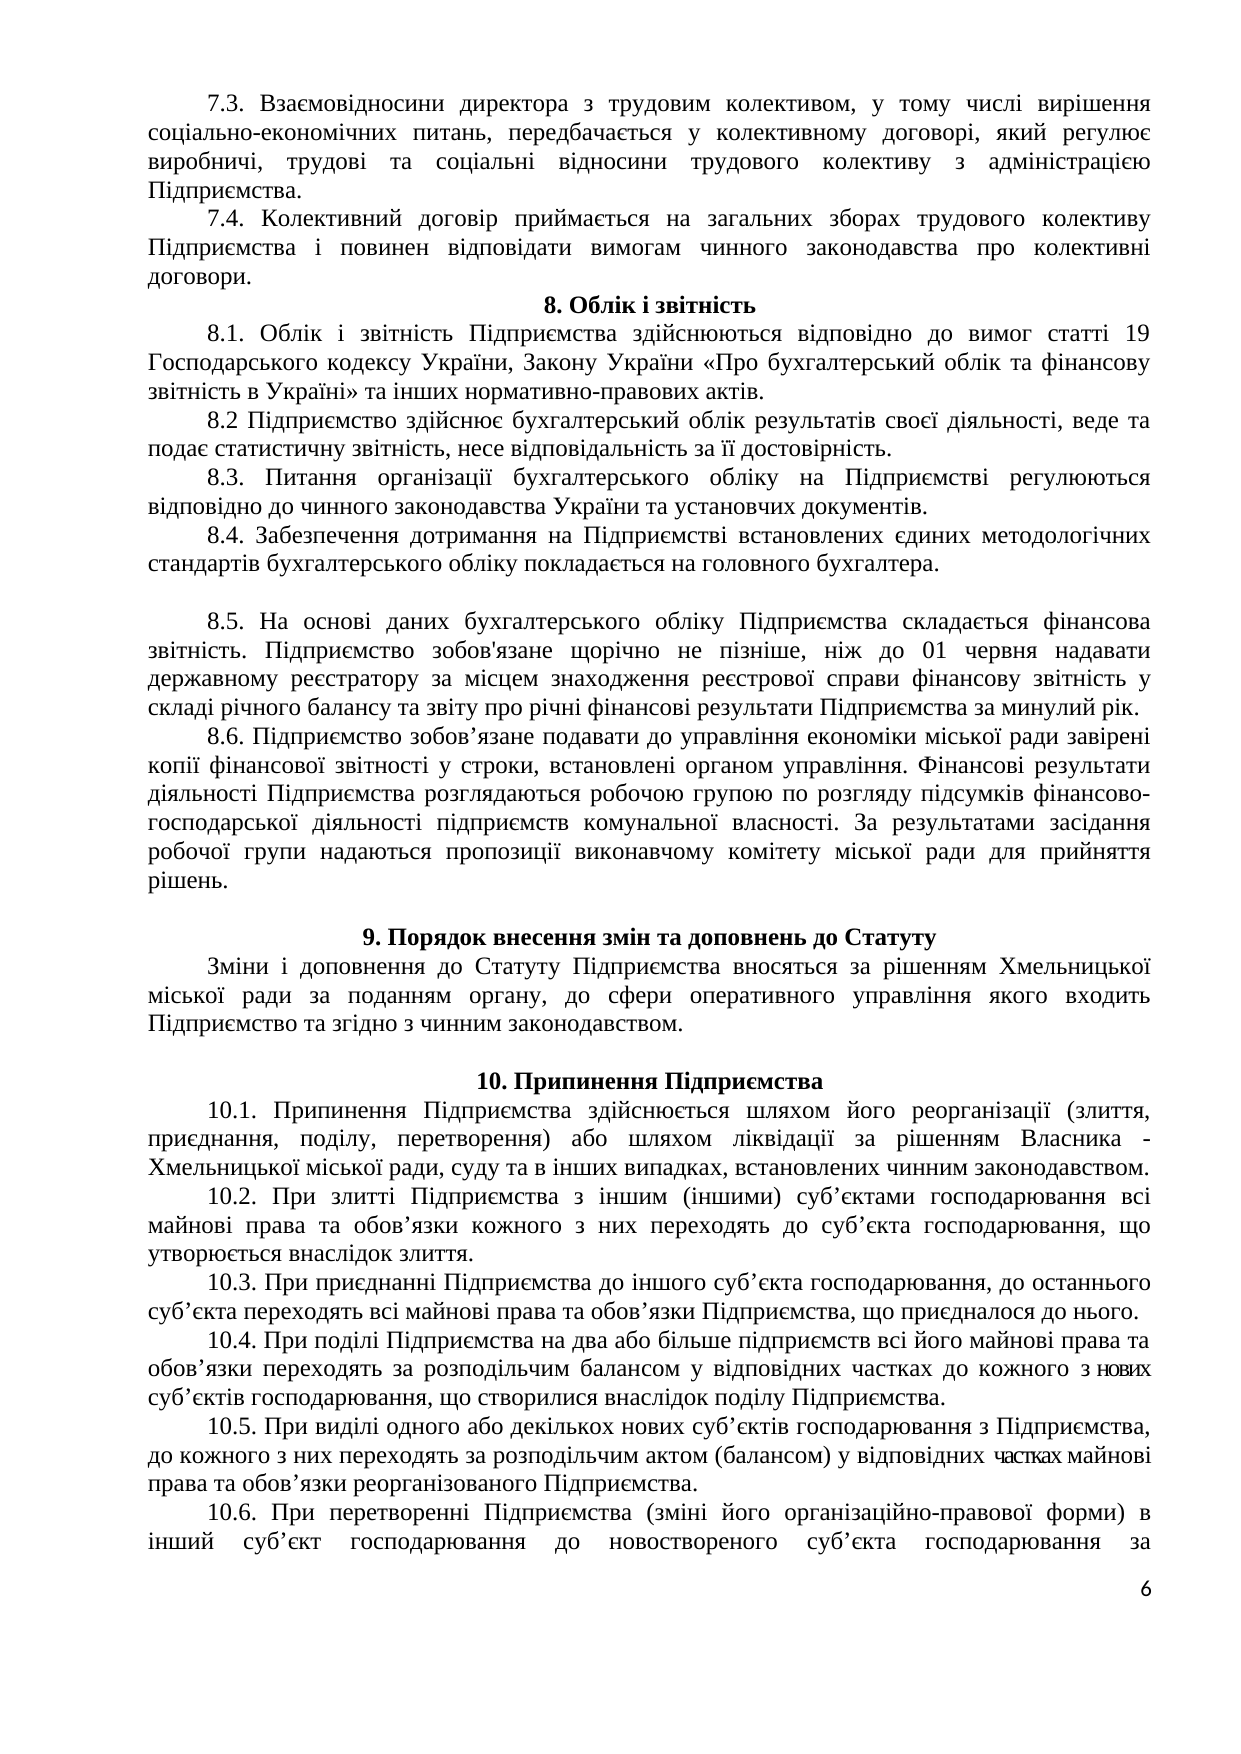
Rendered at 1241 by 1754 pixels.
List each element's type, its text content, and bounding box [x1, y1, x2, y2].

text 8. Облік і звітність [148, 290, 1152, 318]
text Зміни і доповнення до Статуту Підприємства вносяться за рішенням Хмельницької міської ради за поданням органу, до сфери оперативного управління якого входить Підприємство та згідно з чинним законодавством. [148, 951, 1152, 1037]
text 8.4. Забезпечення дотримання на Підприємстві встановлених єдиних методологічних стандартів бухгалтерського обліку покладається на головного бухгалтера. [148, 520, 1152, 577]
text 10.5. При виділі одного або декількох нових суб’єктів господарювання з Підприємства, до кожного з них переходять за розподільчим актом (балансом) у відповідних частках майнові права та обов’язки реорганізованого Підприємства. [148, 1411, 1152, 1497]
text 7.3. Взаємовідносини директора з трудовим колективом, у тому числі вирішення соціально-економічних питань, передбачається у колективному договорі, який регулює виробничі, трудові та соціальні відносини трудового колективу з адміністрацією Підприємства. [148, 88, 1152, 203]
text 8.2 Підприємство здійснює бухгалтерський облік результатів своєї діяльності, веде та подає статистичну звітність, несе відповідальність за її достовірність. [148, 405, 1152, 462]
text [148, 1497, 1152, 1555]
text 8.6. Підприємство зобов’язане подавати до управління економіки міської ради завірені копії фінансової звітності у строки, встановлені органом управління. Фінансові результати діяльності Підприємства розглядаються робочою групою по розгляду підсумків фінансово-господарської діяльності підприємств комунальної власності. За результатами засідання робочої групи надаються пропозиції виконавчому комітету міської ради для прийняття рішень. [148, 721, 1152, 893]
text 7.4. Колективний договір приймається на загальних зборах трудового колективу Підприємства і повинен відповідати вимогам чинного законодавства про колективні договори. [148, 203, 1152, 290]
text 10. Припинення Підприємства [148, 1066, 1152, 1095]
text 10.3. При приєднанні Підприємства до іншого суб’єкта господарювання, до останнього суб’єкта переходять всі майнові права та обов’язки Підприємства, що приєдналося до нього. [148, 1267, 1152, 1325]
text 10.1. Припинення Підприємства здійснюється шляхом його реорганізації (злиття, приєднання, поділу, перетворення) або шляхом ліквідації за рішенням Власника - Хмельницької міської ради, суду та в інших випадках, встановлених чинним законодавством. [148, 1095, 1152, 1181]
text 10.4. При поділі Підприємства на два або більше підприємств всі його майнові права та обов’язки переходять за розподільчим балансом у відповідних частках до кожного з нових суб’єктів господарювання, що створилися внаслідок поділу Підприємства. [148, 1325, 1152, 1411]
text 8.1. Облік і звітність Підприємства здійснюються відповідно до вимог статті 19 Господарського кодексу України, Закону України «Про бухгалтерський облік та фінансову звітність в Україні» та інших нормативно-правових актів. [148, 318, 1152, 405]
text 9. Порядок внесення змін та доповнень до Статуту [148, 922, 1152, 951]
text 8.3. Питання організації бухгалтерського обліку на Підприємстві регулюються відповідно до чинного законодавства України та установчих документів. [148, 462, 1152, 520]
text 8.5. На основі даних бухгалтерського обліку Підприємства складається фінансова звітність. Підприємство зобов'язане щорічно не пізніше, ніж до 01 червня надавати державному реєстратору за місцем знаходження реєстрової справи фінансову звітність у складі річного балансу та звіту про річні фінансові результати Підприємства за минулий рік. [148, 606, 1152, 721]
text 10.2. При злитті Підприємства з іншим (іншими) суб’єктами господарювання всі майнові права та обов’язки кожного з них переходять до суб’єкта господарювання, що утворюється внаслідок злиття. [148, 1181, 1152, 1267]
